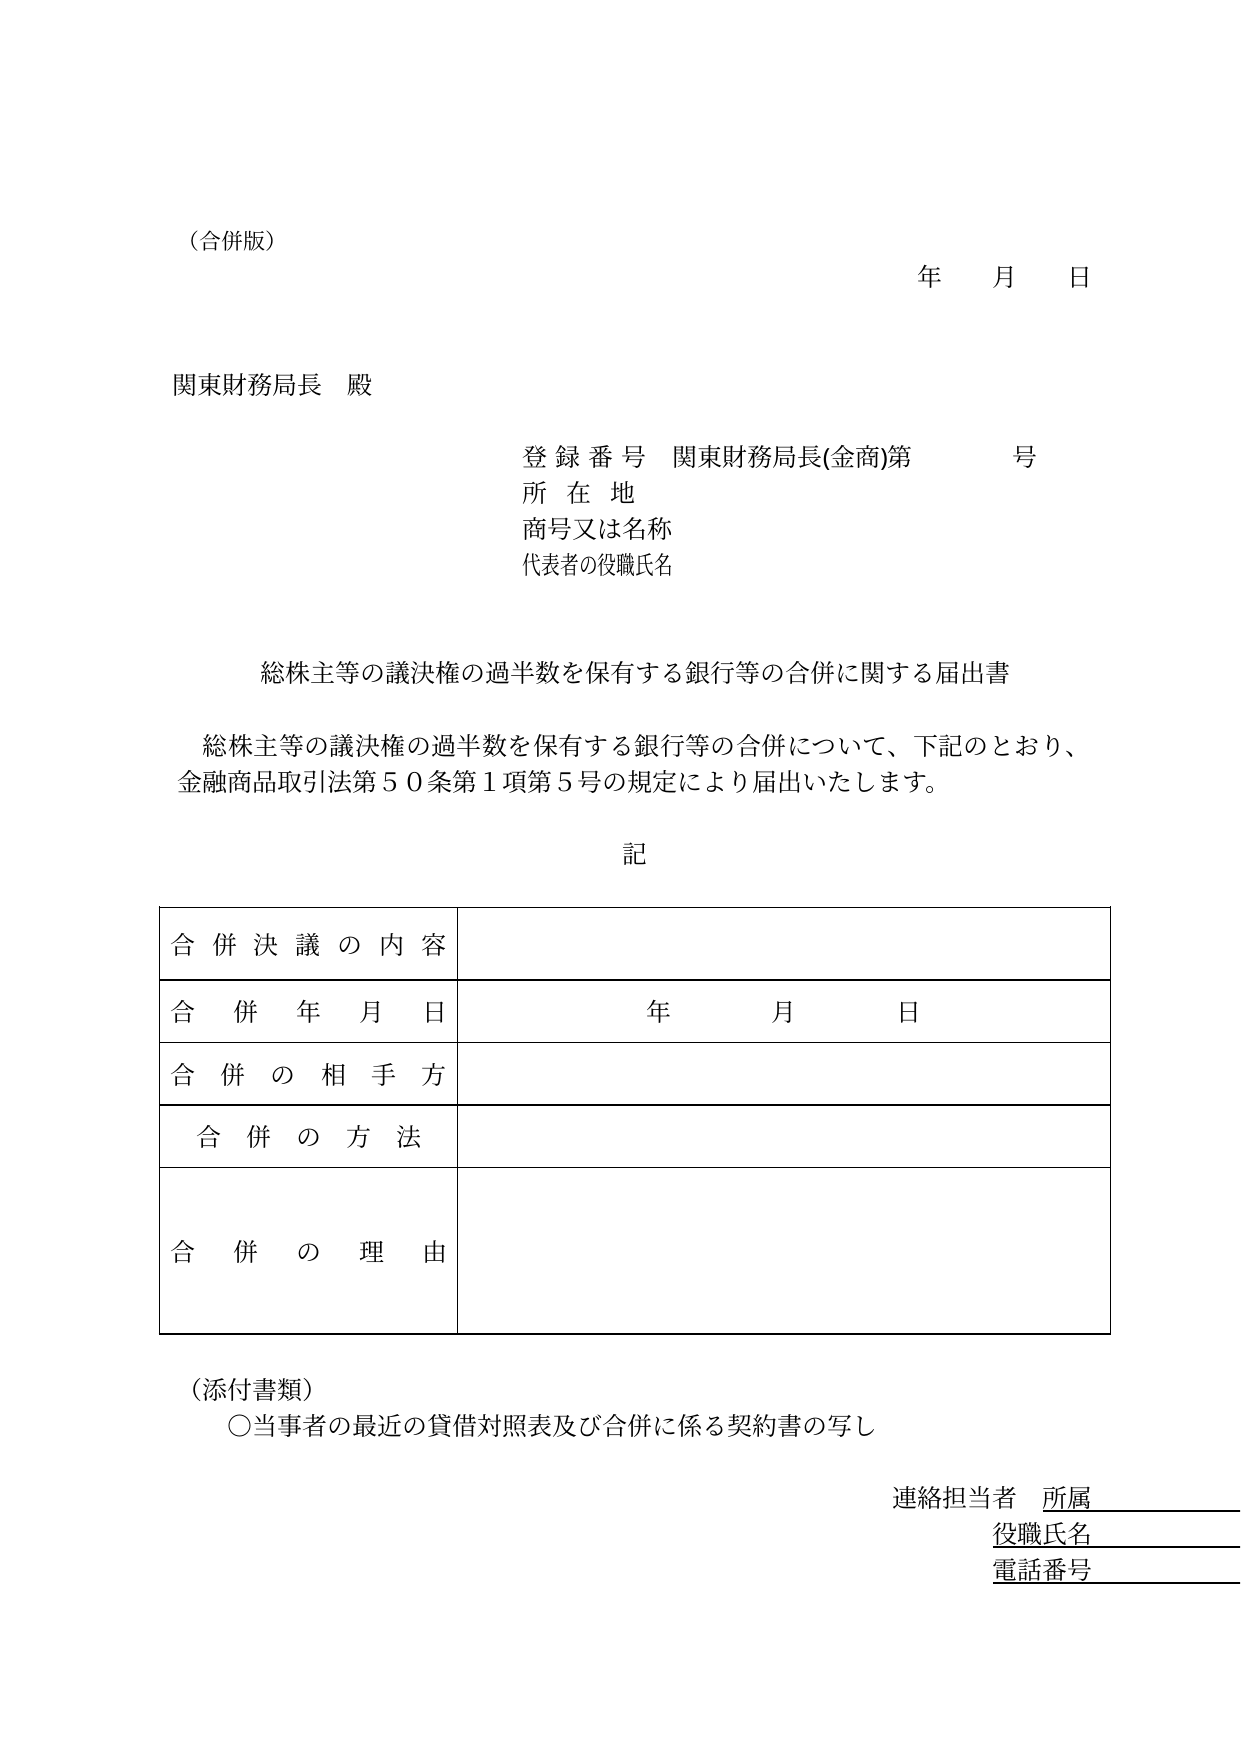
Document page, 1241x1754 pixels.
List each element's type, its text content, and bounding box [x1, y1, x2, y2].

subtitle 記 [177, 834, 1092, 870]
text 代表者の役職氏名 [148, 546, 1092, 582]
text （合併版） [177, 222, 1092, 258]
table_header [458, 908, 1110, 979]
table_cell 合 併 年 月 日 [160, 981, 457, 1042]
text 関東財務局長 殿 [173, 366, 1092, 402]
table_cell 合 併 の 相 手 方 [160, 1043, 457, 1104]
text （添付書類） [177, 1371, 1092, 1407]
text 総株主等の議決権の過半数を保有する銀行等の合併に関する届出書 [177, 654, 1092, 690]
text 年 月 日 [177, 258, 1092, 294]
text ○当事者の最近の貸借対照表及び合併に係る契約書の写し [177, 1407, 1092, 1443]
text 登録番号 関東財務局長(金商)第 号 [148, 438, 1092, 474]
text 所在地 [148, 474, 1092, 510]
text 総株主等の議決権の過半数を保有する銀行等の合併について、下記のとおり、金融商品取引法第５０条第１項第５号の規定により届出いたします。 [177, 726, 1092, 798]
table_cell [458, 1043, 1110, 1104]
table_cell 年 月 日 [458, 981, 1110, 1042]
text 役職氏名 [199, 1515, 1092, 1551]
table_cell [458, 1106, 1110, 1167]
table_cell 合 併 の 方 法 [160, 1106, 457, 1167]
text 商号又は名称 [148, 510, 1092, 546]
text 電話番号 [199, 1551, 1092, 1587]
table_cell [458, 1168, 1110, 1333]
table_header 合 併 決 議 の 内 容 [160, 908, 457, 979]
text 連絡担当者 所属 [199, 1479, 1092, 1515]
table_cell 合 併 の 理 由 [160, 1168, 457, 1333]
